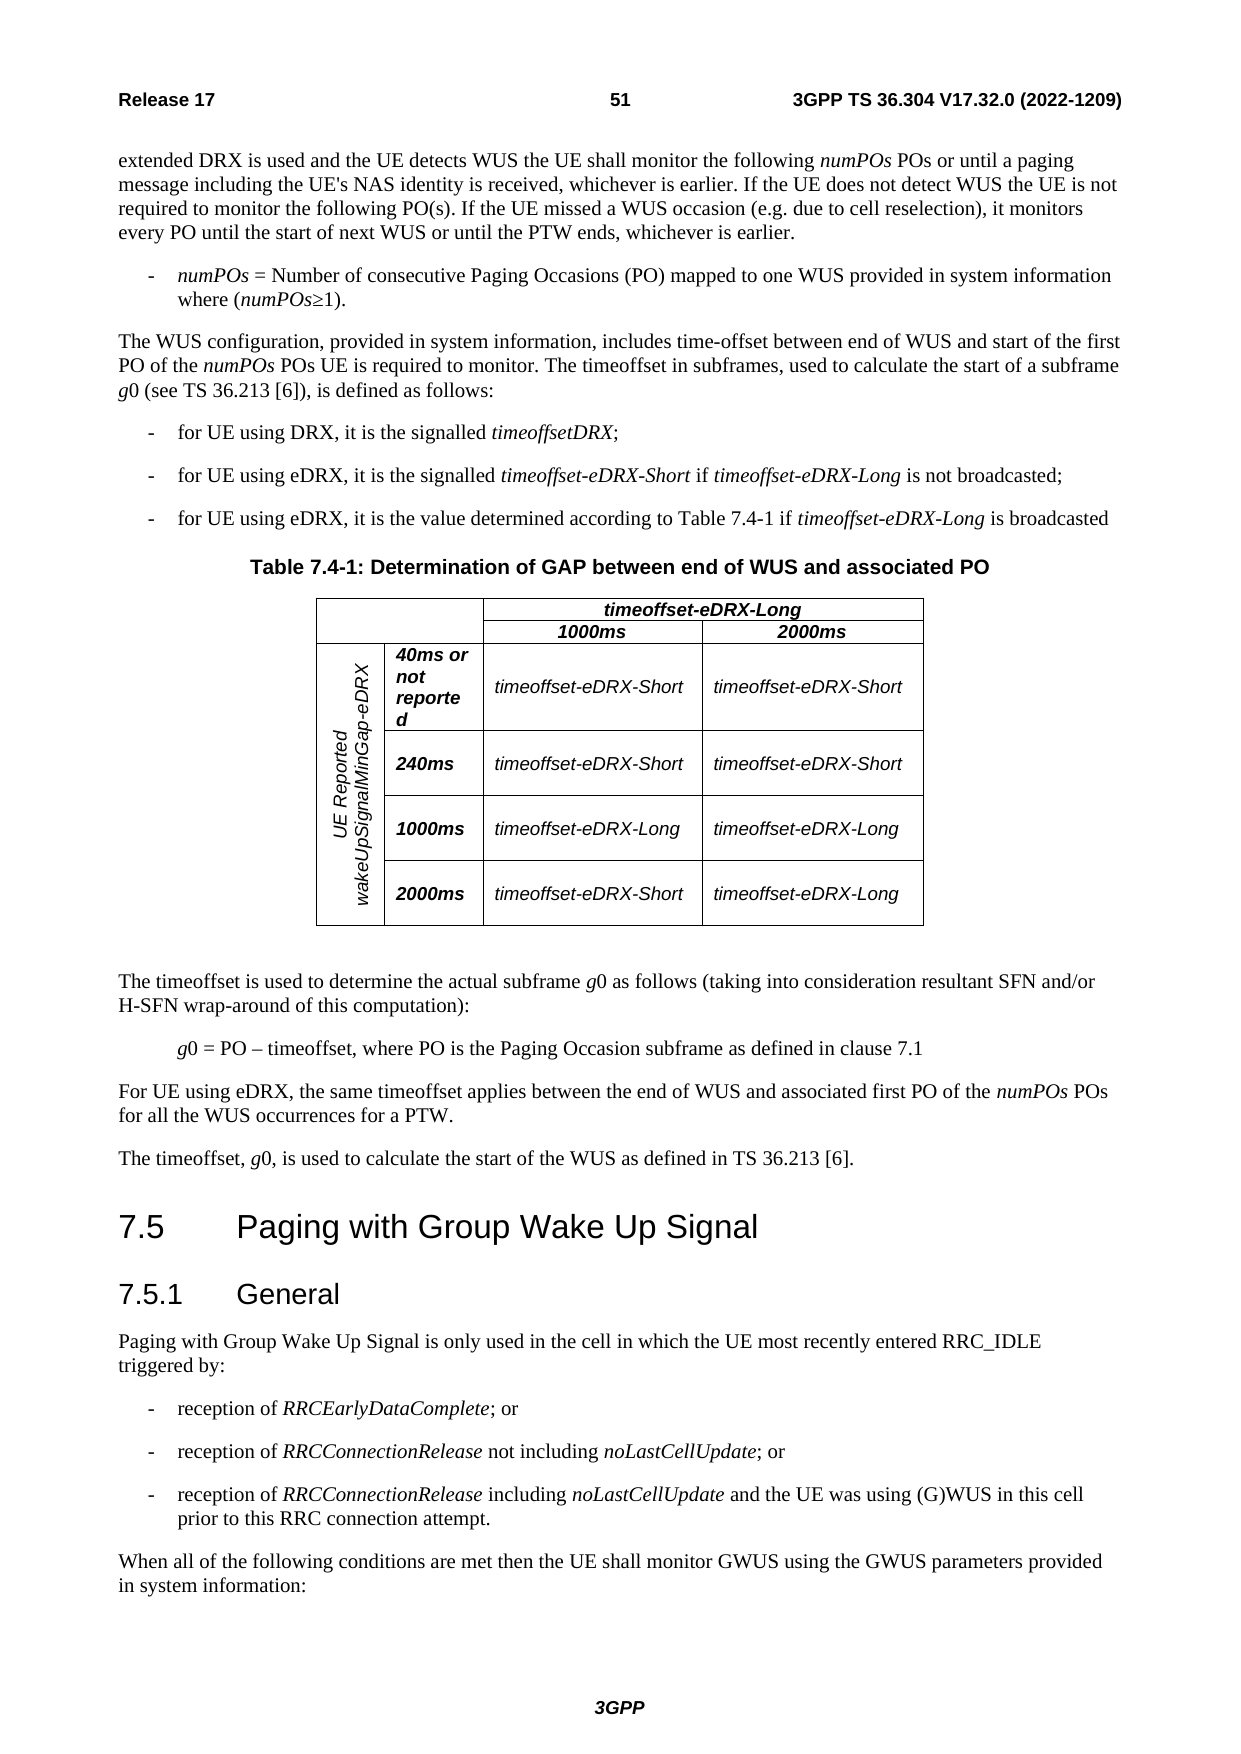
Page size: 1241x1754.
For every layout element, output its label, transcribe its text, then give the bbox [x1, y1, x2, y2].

text Table 7.4-1: Determination of GAP between end of WUS and associated PO [118, 555, 1122, 579]
text For UE using eDRX, the same timeoffset applies between the end of WUS and associated first PO of the numPOs POs for all the WUS occurrences for a PTW. [118, 1079, 1122, 1127]
table_cell timeoffset-eDRX-Short [484, 861, 702, 925]
text The timeoffset, g0, is used to calculate the start of the WUS as defined in TS 36.213 [6]. [118, 1146, 1122, 1170]
text Paging with Group Wake Up Signal is only used in the cell in which the UE most recently entered RRC_IDLE triggered by: [118, 1329, 1122, 1377]
text g0 = PO – timeoffset, where PO is the Paging Occasion subframe as defined in clause 7.1 [177, 1036, 1122, 1060]
text - for UE using DRX, it is the signalled timeoffsetDRX; [148, 420, 1122, 444]
table_cell timeoffset-eDRX-Long [703, 796, 923, 860]
text - numPOs = Number of consecutive Paging Occasions (PO) mapped to one WUS provided in system information where (numPOs≥1). [148, 262, 1122, 311]
text When all of the following conditions are met then the UE shall monitor GWUS using the GWUS parameters provided in system information: [118, 1548, 1122, 1597]
text The WUS configuration, provided in system information, includes time-offset between end of WUS and start of the first PO of the numPOs POs UE is required to monitor. The timeoffset in subframes, used to calculate the start of a subframe g0 (see TS 36.213 [6]), is defined as follows: [118, 329, 1122, 402]
text - for UE using eDRX, it is the signalled timeoffset-eDRX-Short if timeoffset-eDRX-Long is not broadcasted; [148, 463, 1122, 487]
table_header [317, 599, 483, 643]
table_cell timeoffset-eDRX-Short [703, 731, 923, 795]
table_cell 1000ms [484, 621, 702, 643]
text The timeoffset is used to determine the actual subframe g0 as follows (taking into consideration resultant SFN and/or H-SFN wrap-around of this computation): [118, 969, 1122, 1017]
table_header timeoffset-eDRX-Long [484, 599, 923, 620]
table_cell timeoffset-eDRX-Short [484, 731, 702, 795]
table_cell timeoffset-eDRX-Long [484, 796, 702, 860]
table_cell 240ms [385, 731, 483, 795]
table_cell 2000ms [703, 621, 923, 643]
table_cell timeoffset-eDRX-Short [484, 644, 702, 730]
table_cell timeoffset-eDRX-Short [703, 644, 923, 730]
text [118, 147, 1122, 244]
table_cell timeoffset-eDRX-Long [703, 861, 923, 925]
text - reception of RRCConnectionRelease including noLastCellUpdate and the UE was using (G)WUS in this cell prior to this RRC connection attempt. [148, 1482, 1122, 1530]
table_cell 1000ms [385, 796, 483, 860]
subtitle 7.5 Paging with Group Wake Up Signal [118, 1207, 1122, 1246]
text - for UE using eDRX, it is the value determined according to Table 7.4-1 if timeoffset-eDRX-Long is broadcasted [148, 506, 1122, 530]
text - reception of RRCConnectionRelease not including noLastCellUpdate; or [148, 1439, 1122, 1463]
table_cell 2000ms [385, 861, 483, 925]
table_cell UE Reported wakeUpSignalMinGap-eDRX [317, 644, 384, 925]
text - reception of RRCEarlyDataComplete; or [148, 1396, 1122, 1420]
table_cell 40ms or not reported [385, 644, 483, 730]
subtitle 7.5.1 General [118, 1277, 1122, 1310]
